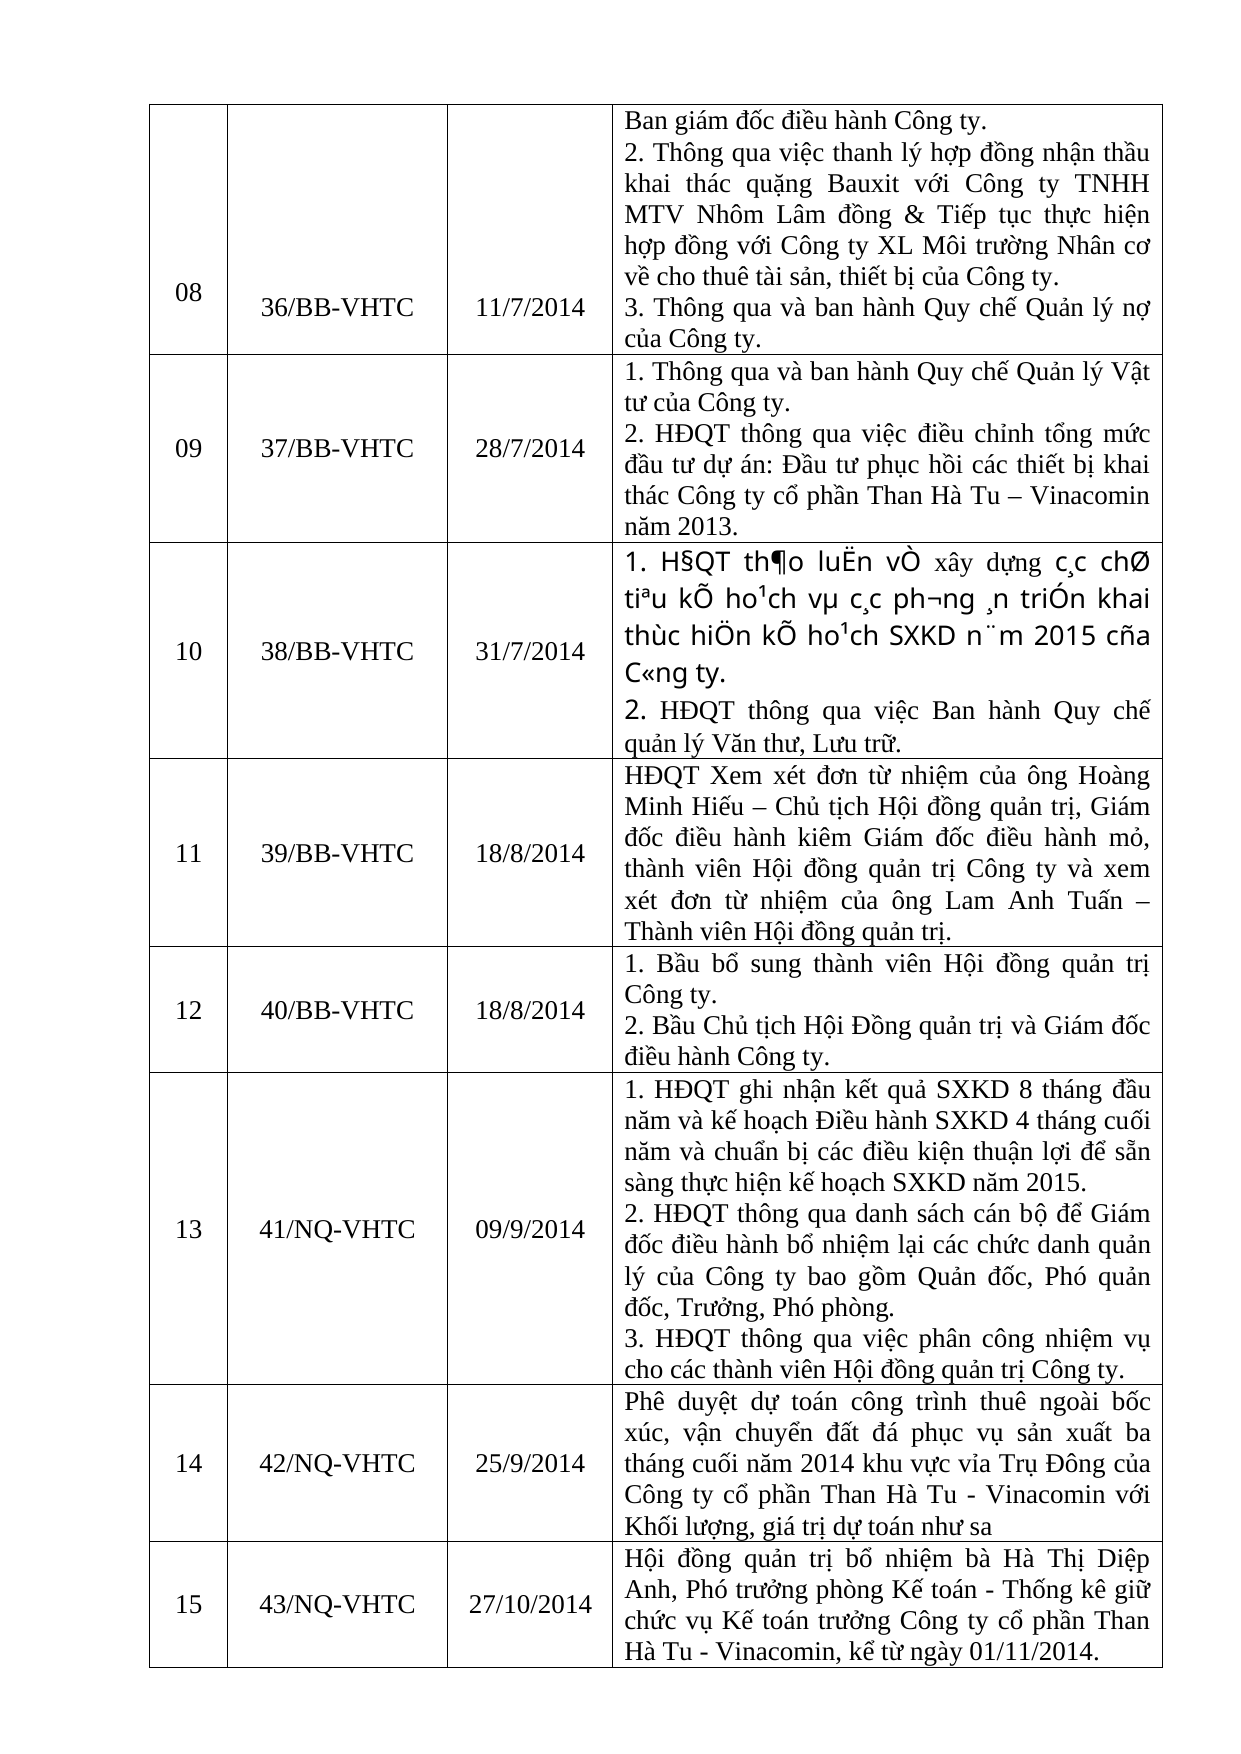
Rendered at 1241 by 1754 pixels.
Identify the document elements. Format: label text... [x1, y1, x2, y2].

table_cell 27/10/2014 [448, 1542, 612, 1667]
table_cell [228, 105, 447, 354]
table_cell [613, 105, 1162, 354]
table_cell Phê duyệt dự toán công trình thuê ngoài bốc xúc, vận chuyển đất đá phục vụ sản xuất ba tháng cuối năm 2014 khu vực vỉa Trụ Đông của Công ty cổ phần Than Hà Tu - Vinacomin với Khối lượng, giá trị dự toán như sa [613, 1385, 1162, 1541]
table_cell 09 [150, 355, 227, 542]
table_cell 13 [150, 1073, 227, 1384]
table_cell 14 [150, 1385, 227, 1541]
table_cell 15 [150, 1542, 227, 1667]
table_cell 10 [150, 543, 227, 758]
table_cell 1. HĐQT ghi nhận kết quả SXKD 8 tháng đầu năm và kế hoạch Điều hành SXKD 4 tháng cuối năm và chuẩn bị các điều kiện thuận lợi để sẵn sàng thực hiện kế hoạch SXKD năm 2015. 2. HĐQT thông qua danh sách cán bộ để Giám đốc điều hành bổ nhiệm lại các chức danh quản lý của Công ty bao gồm Quản đốc, Phó quản đốc, Trưởng, Phó phòng. 3. HĐQT thông qua việc phân công nhiệm vụ cho các thành viên Hội đồng quản trị Công ty. [613, 1073, 1162, 1384]
table_cell HĐQT Xem xét đơn từ nhiệm của ông Hoàng Minh Hiếu – Chủ tịch Hội đồng quản trị, Giám đốc điều hành kiêm Giám đốc điều hành mỏ, thành viên Hội đồng quản trị Công ty và xem xét đơn từ nhiệm của ông Lam Anh Tuấn – Thành viên Hội đồng quản trị. [613, 759, 1162, 946]
table_cell 41/NQ-VHTC [228, 1073, 447, 1384]
table_cell 40/BB-VHTC [228, 947, 447, 1072]
table_cell 18/8/2014 [448, 947, 612, 1072]
table_cell 1. Bầu bổ sung thành viên Hội đồng quản trị Công ty. 2. Bầu Chủ tịch Hội Đồng quản trị và Giám đốc điều hành Công ty. [613, 947, 1162, 1072]
table_cell 39/BB-VHTC [228, 759, 447, 946]
table_cell 12 [150, 947, 227, 1072]
table_cell 18/8/2014 [448, 759, 612, 946]
table_cell Hội đồng quản trị bổ nhiệm bà Hà Thị Diệp Anh, Phó trưởng phòng Kế toán - Thống kê giữ chức vụ Kế toán trưởng Công ty cổ phần Than Hà Tu - Vinacomin, kể từ ngày 01/11/2014. [613, 1542, 1162, 1667]
table_cell 25/9/2014 [448, 1385, 612, 1541]
table_cell 42/NQ-VHTC [228, 1385, 447, 1541]
table_cell 38/BB-VHTC [228, 543, 447, 758]
table_cell 43/NQ-VHTC [228, 1542, 447, 1667]
table_cell 28/7/2014 [448, 355, 612, 542]
table_cell 31/7/2014 [448, 543, 612, 758]
table_cell 37/BB-VHTC [228, 355, 447, 542]
table_cell 1. H§QT th¶o luËn vÒ xây dựng c¸c chØ tiªu kÕ ho¹ch vµ c¸c ph­¬ng ¸n triÓn khai thùc hiÖn kÕ ho¹ch SXKD n¨m 2015 cña C«ng ty. 2. HĐQT thông qua việc Ban hành Quy chế quản lý Văn thư, Lưu trữ. [613, 543, 1162, 758]
table_cell 1. Thông qua và ban hành Quy chế Quản lý Vật tư của Công ty. 2. HĐQT thông qua việc điều chỉnh tổng mức đầu tư dự án: Đầu tư phục hồi các thiết bị khai thác Công ty cổ phần Than Hà Tu – Vinacomin năm 2013. [613, 355, 1162, 542]
table_cell 09/9/2014 [448, 1073, 612, 1384]
table_cell 08 08 [150, 105, 227, 354]
table_cell 11/7/2014 11/7/2014 [448, 105, 612, 354]
table_cell 11 [150, 759, 227, 946]
